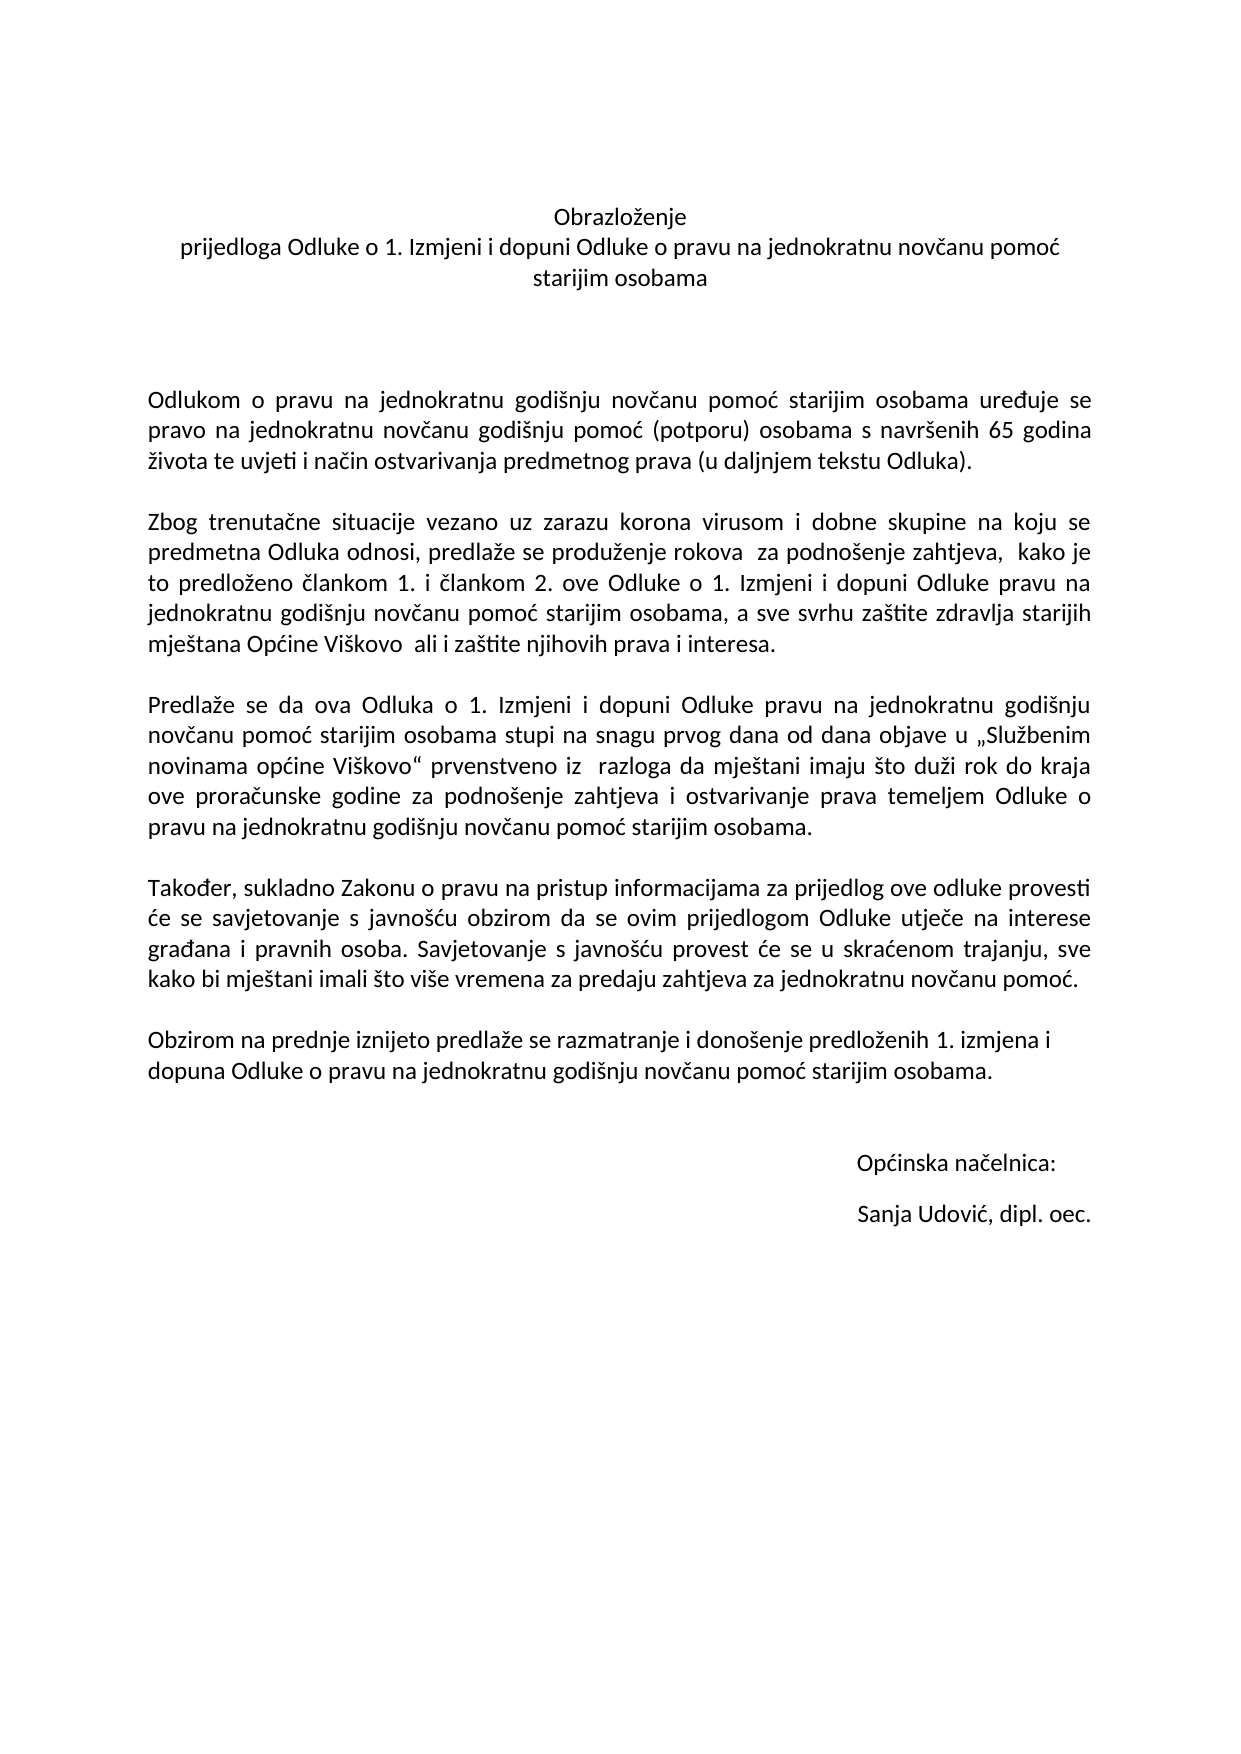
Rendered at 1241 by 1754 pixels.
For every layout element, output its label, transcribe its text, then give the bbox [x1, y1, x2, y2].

text Predlaže se da ova Odluka o 1. Izmjeni i dopuni Odluke pravu na jednokratnu godišnju novčanu pomoć starijim osobama stupi na snagu prvog dana od dana objave u „Službenim novinama općine Viškovo“ prvenstveno iz razloga da mještani imaju što duži rok do kraja ove proračunske godine za podnošenje zahtjeva i ostvarivanje prava temeljem Odluke o pravu na jednokratnu godišnju novčanu pomoć starijim osobama. [148, 689, 1093, 842]
text prijedloga Odluke o 1. Izmjeni i dopuni Odluke o pravu na jednokratnu novčanu pomoć starijim osobama [148, 231, 1093, 292]
text Sanja Udović, dipl. oec. [148, 1198, 1093, 1229]
text Općinska načelnica: [811, 1147, 1093, 1177]
text Također, sukladno Zakonu o pravu na pristup informacijama za prijedlog ove odluke provesti će se savjetovanje s javnošću obzirom da se ovim prijedlogom Odluke utječe na interese građana i pravnih osoba. Savjetovanje s javnošću provest će se u skraćenom trajanju, sve kako bi mještani imali što više vremena za predaju zahtjeva za jednokratnu novčanu pomoć. [148, 872, 1093, 994]
text Obzirom na prednje iznijeto predlaže se razmatranje i donošenje predloženih 1. izmjena i [148, 1025, 1093, 1055]
text Odlukom o pravu na jednokratnu godišnju novčanu pomoć starijim osobama uređuje se pravo na jednokratnu novčanu godišnju pomoć (potporu) osobama s navršenih 65 godina života te uvjeti i način ostvarivanja predmetnog prava (u daljnjem tekstu Odluka). [148, 384, 1093, 475]
text Zbog trenutačne situacije vezano uz zarazu korona virusom i dobne skupine na koju se predmetna Odluka odnosi, predlaže se produženje rokova za podnošenje zahtjeva, kako je to predloženo člankom 1. i člankom 2. ove Odluke o 1. Izmjeni i dopuni Odluke pravu na jednokratnu godišnju novčanu pomoć starijim osobama, a sve svrhu zaštite zdravlja starijih mještana Općine Viškovo ali i zaštite njihovih prava i interesa. [148, 506, 1093, 658]
text dopuna Odluke o pravu na jednokratnu godišnju novčanu pomoć starijim osobama. [148, 1055, 1093, 1086]
text Obrazloženje [148, 201, 1093, 231]
